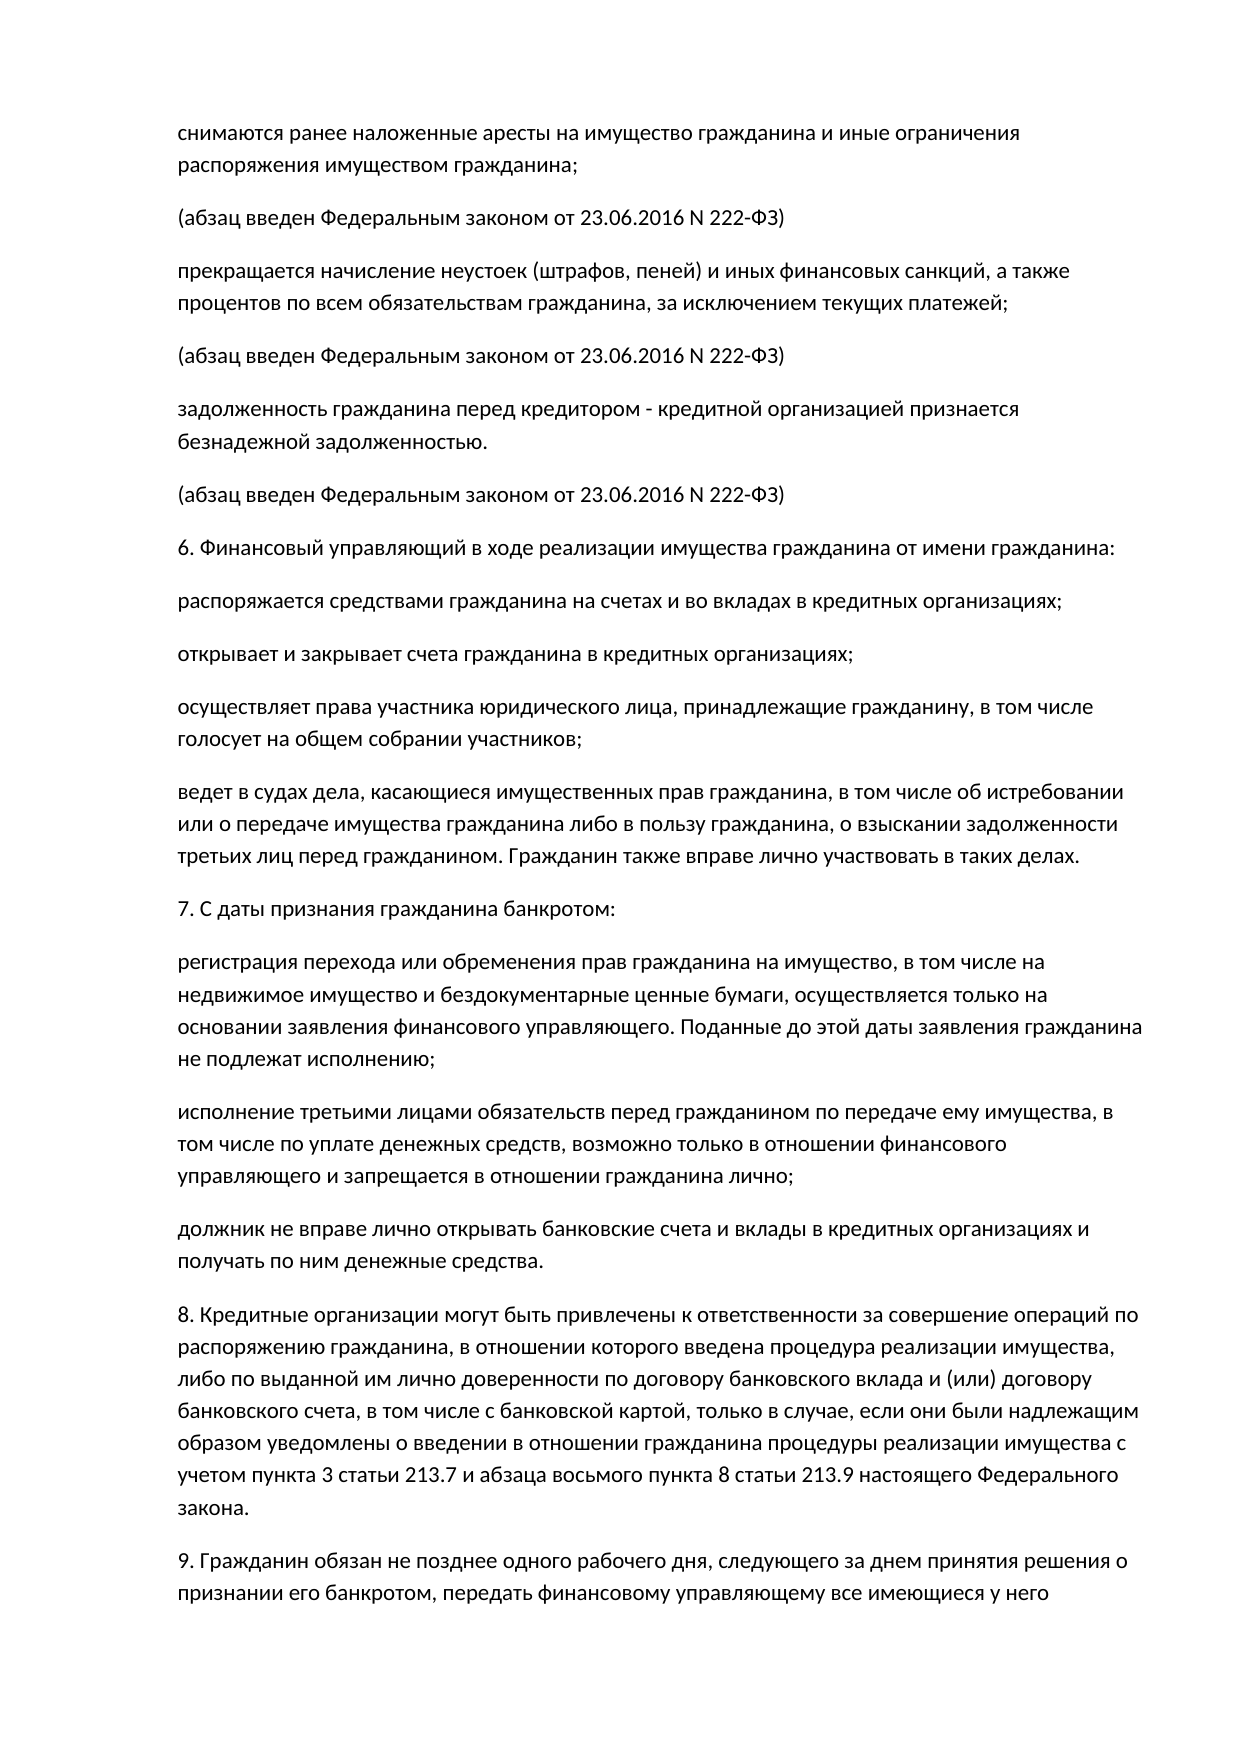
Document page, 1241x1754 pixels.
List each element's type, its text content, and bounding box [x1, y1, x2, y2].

text распоряжается средствами гражданина на счетах и во вкладах в кредитных организациях; [177, 586, 1152, 614]
text (абзац введен Федеральным законом от 23.06.2016 N 222-ФЗ) [177, 203, 1152, 231]
text (абзац введен Федеральным законом от 23.06.2016 N 222-ФЗ) [177, 342, 1152, 369]
text 7. С даты признания гражданина банкротом: [177, 894, 1152, 922]
text снимаются ранее наложенные аресты на имущество гражданина и иные ограничения распоряжения имуществом гражданина; [177, 118, 1152, 178]
text регистрация перехода или обременения прав гражданина на имущество, в том числе на недвижимое имущество и бездокументарные ценные бумаги, осуществляется только на основании заявления финансового управляющего. Поданные до этой даты заявления гражданина не подлежат исполнению; [177, 947, 1152, 1072]
text исполнение третьими лицами обязательств перед гражданином по передаче ему имущества, в том числе по уплате денежных средств, возможно только в отношении финансового управляющего и запрещается в отношении гражданина лично; [177, 1097, 1152, 1189]
text задолженность гражданина перед кредитором - кредитной организацией признается безнадежной задолженностью. [177, 394, 1152, 455]
text (абзац введен Федеральным законом от 23.06.2016 N 222-ФЗ) [177, 480, 1152, 508]
text ведет в судах дела, касающиеся имущественных прав гражданина, в том числе об истребовании или о передаче имущества гражданина либо в пользу гражданина, о взыскании задолженности третьих лиц перед гражданином. Гражданин также вправе лично участвовать в таких делах. [177, 777, 1152, 869]
text открывает и закрывает счета гражданина в кредитных организациях; [177, 639, 1152, 667]
text 6. Финансовый управляющий в ходе реализации имущества гражданина от имени гражданина: [177, 533, 1152, 561]
text осуществляет права участника юридического лица, принадлежащие гражданину, в том числе голосует на общем собрании участников; [177, 692, 1152, 752]
text прекращается начисление неустоек (штрафов, пеней) и иных финансовых санкций, а также процентов по всем обязательствам гражданина, за исключением текущих платежей; [177, 256, 1152, 317]
text должник не вправе лично открывать банковские счета и вклады в кредитных организациях и получать по ним денежные средства. [177, 1214, 1152, 1275]
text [177, 1546, 1152, 1606]
text 8. Кредитные организации могут быть привлечены к ответственности за совершение операций по распоряжению гражданина, в отношении которого введена процедура реализации имущества, либо по выданной им лично доверенности по договору банковского вклада и (или) договору банковского счета, в том числе с банковской картой, только в случае, если они были надлежащим образом уведомлены о введении в отношении гражданина процедуры реализации имущества с учетом пункта 3 статьи 213.7 и абзаца восьмого пункта 8 статьи 213.9 настоящего Федерального закона. [177, 1300, 1152, 1521]
